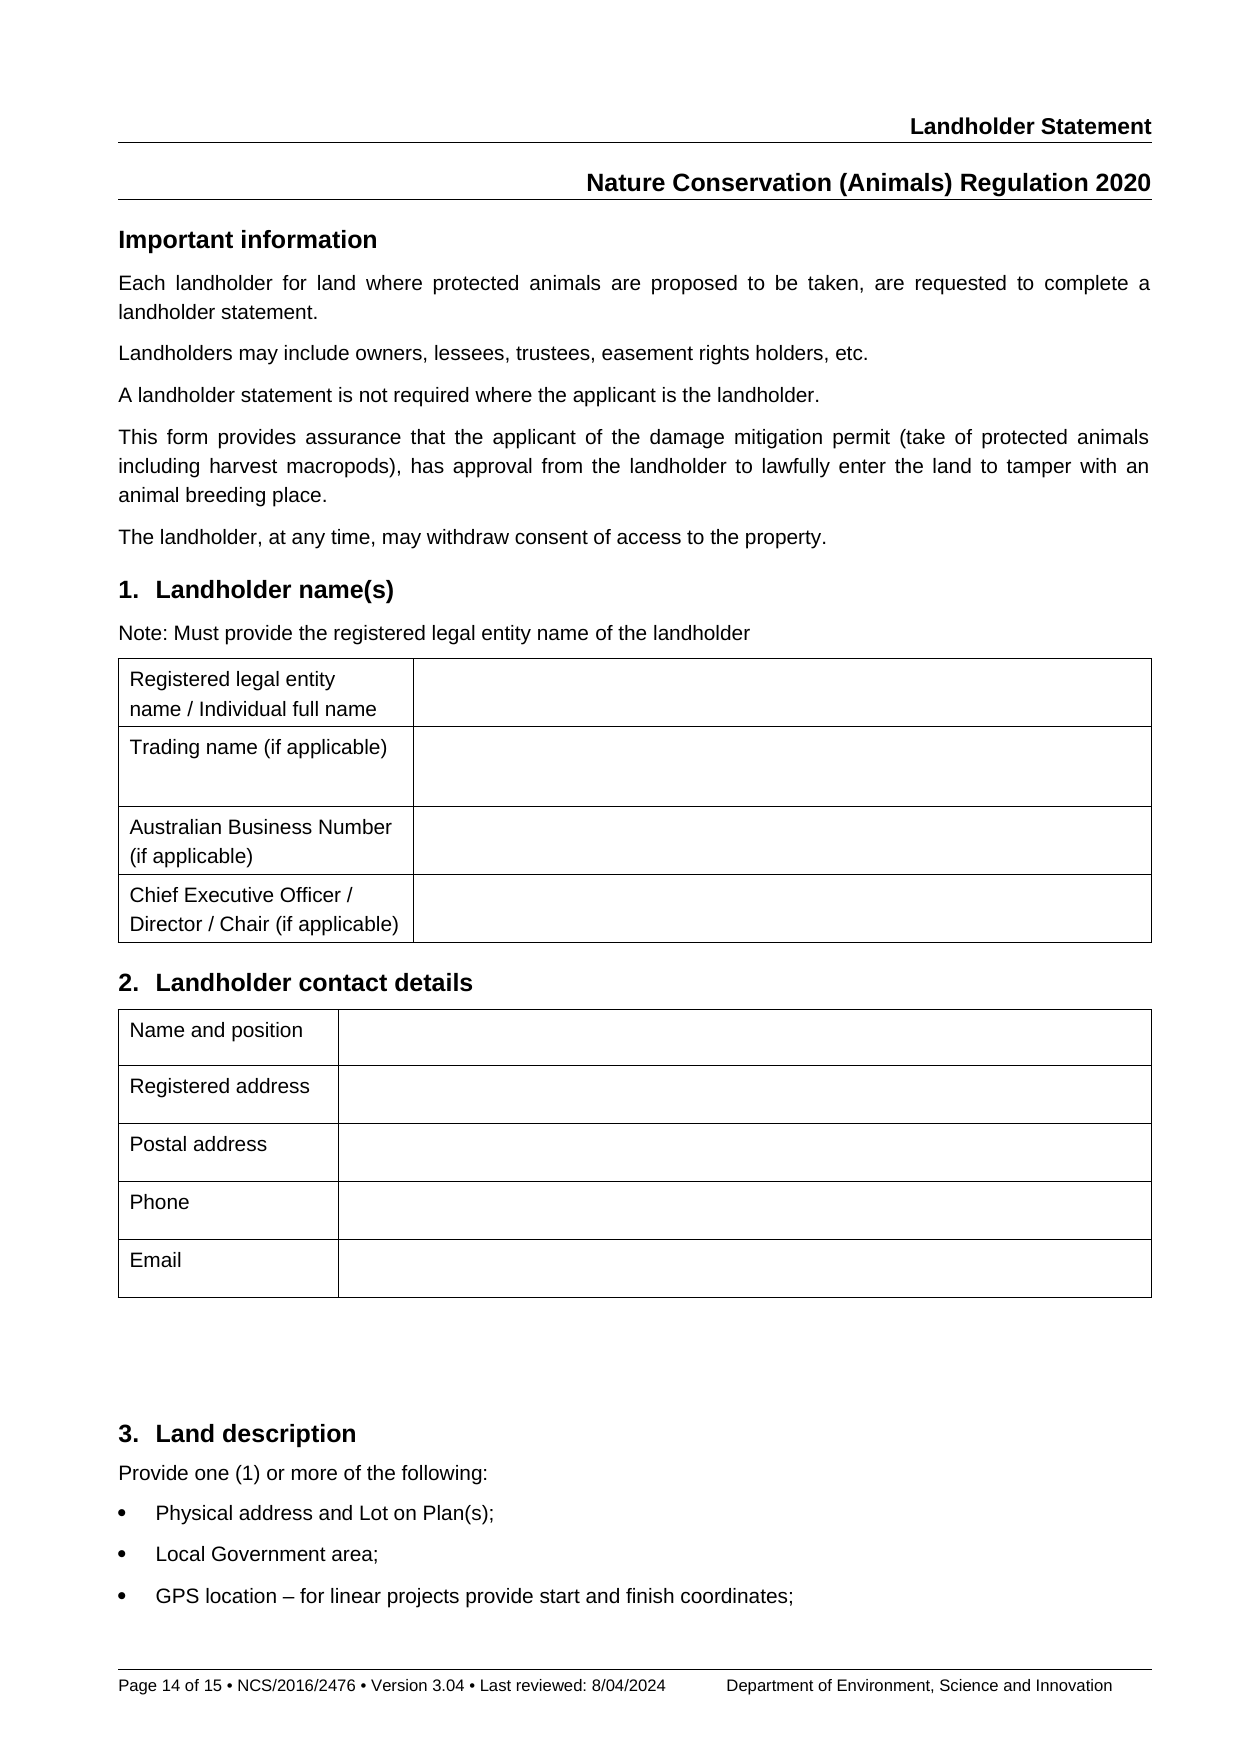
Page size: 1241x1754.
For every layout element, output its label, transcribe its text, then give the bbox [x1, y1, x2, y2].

text Landholders may include owners, lessees, trustees, easement rights holders, etc. [118, 337, 1152, 367]
table_cell Registered address [119, 1066, 338, 1122]
table_cell Trading name (if applicable) [119, 727, 413, 806]
table_cell [339, 1182, 1151, 1239]
list Land description [118, 1419, 1152, 1448]
list GPS location – for linear projects provide start and finish coordinates; [118, 1580, 1152, 1609]
text Provide one (1) or more of the following: [118, 1460, 1152, 1484]
text A landholder statement is not required where the applicant is the landholder. [118, 379, 1152, 408]
table_cell [339, 1240, 1151, 1297]
table_header [414, 659, 1151, 726]
table_header Name and position [119, 1010, 338, 1065]
text Each landholder for land where protected animals are proposed to be taken, are requested to complete a landholder statement. [118, 267, 1152, 325]
table_cell [414, 807, 1151, 874]
list Landholder name(s) [118, 575, 1152, 604]
table_cell Australian Business Number (if applicable) [119, 807, 413, 874]
text Important information [118, 225, 1152, 254]
table_cell [414, 875, 1151, 942]
table_cell [339, 1124, 1151, 1181]
text This form provides assurance that the applicant of the damage mitigation permit (take of protected animals including harvest macropods), has approval from the landholder to lawfully enter the land to tamper with an animal breeding place. [118, 421, 1152, 508]
text Note: Must provide the registered legal entity name of the landholder [118, 617, 1152, 646]
table_header Registered legal entity name / Individual full name [119, 659, 413, 726]
list Physical address and Lot on Plan(s); [118, 1497, 1152, 1526]
table_cell Postal address [119, 1124, 338, 1181]
table_cell [414, 727, 1151, 806]
table_cell [339, 1066, 1151, 1122]
table_header [339, 1010, 1151, 1065]
text The landholder, at any time, may withdraw consent of access to the property. [118, 521, 1152, 550]
table_cell Email [119, 1240, 338, 1297]
list Landholder contact details [118, 968, 1152, 997]
text Nature Conservation (Animals) Regulation 2020 [118, 168, 1152, 199]
list Local Government area; [118, 1538, 1152, 1568]
table_cell Phone [119, 1182, 338, 1239]
table_cell Chief Executive Officer / Director / Chair (if applicable) [119, 875, 413, 942]
